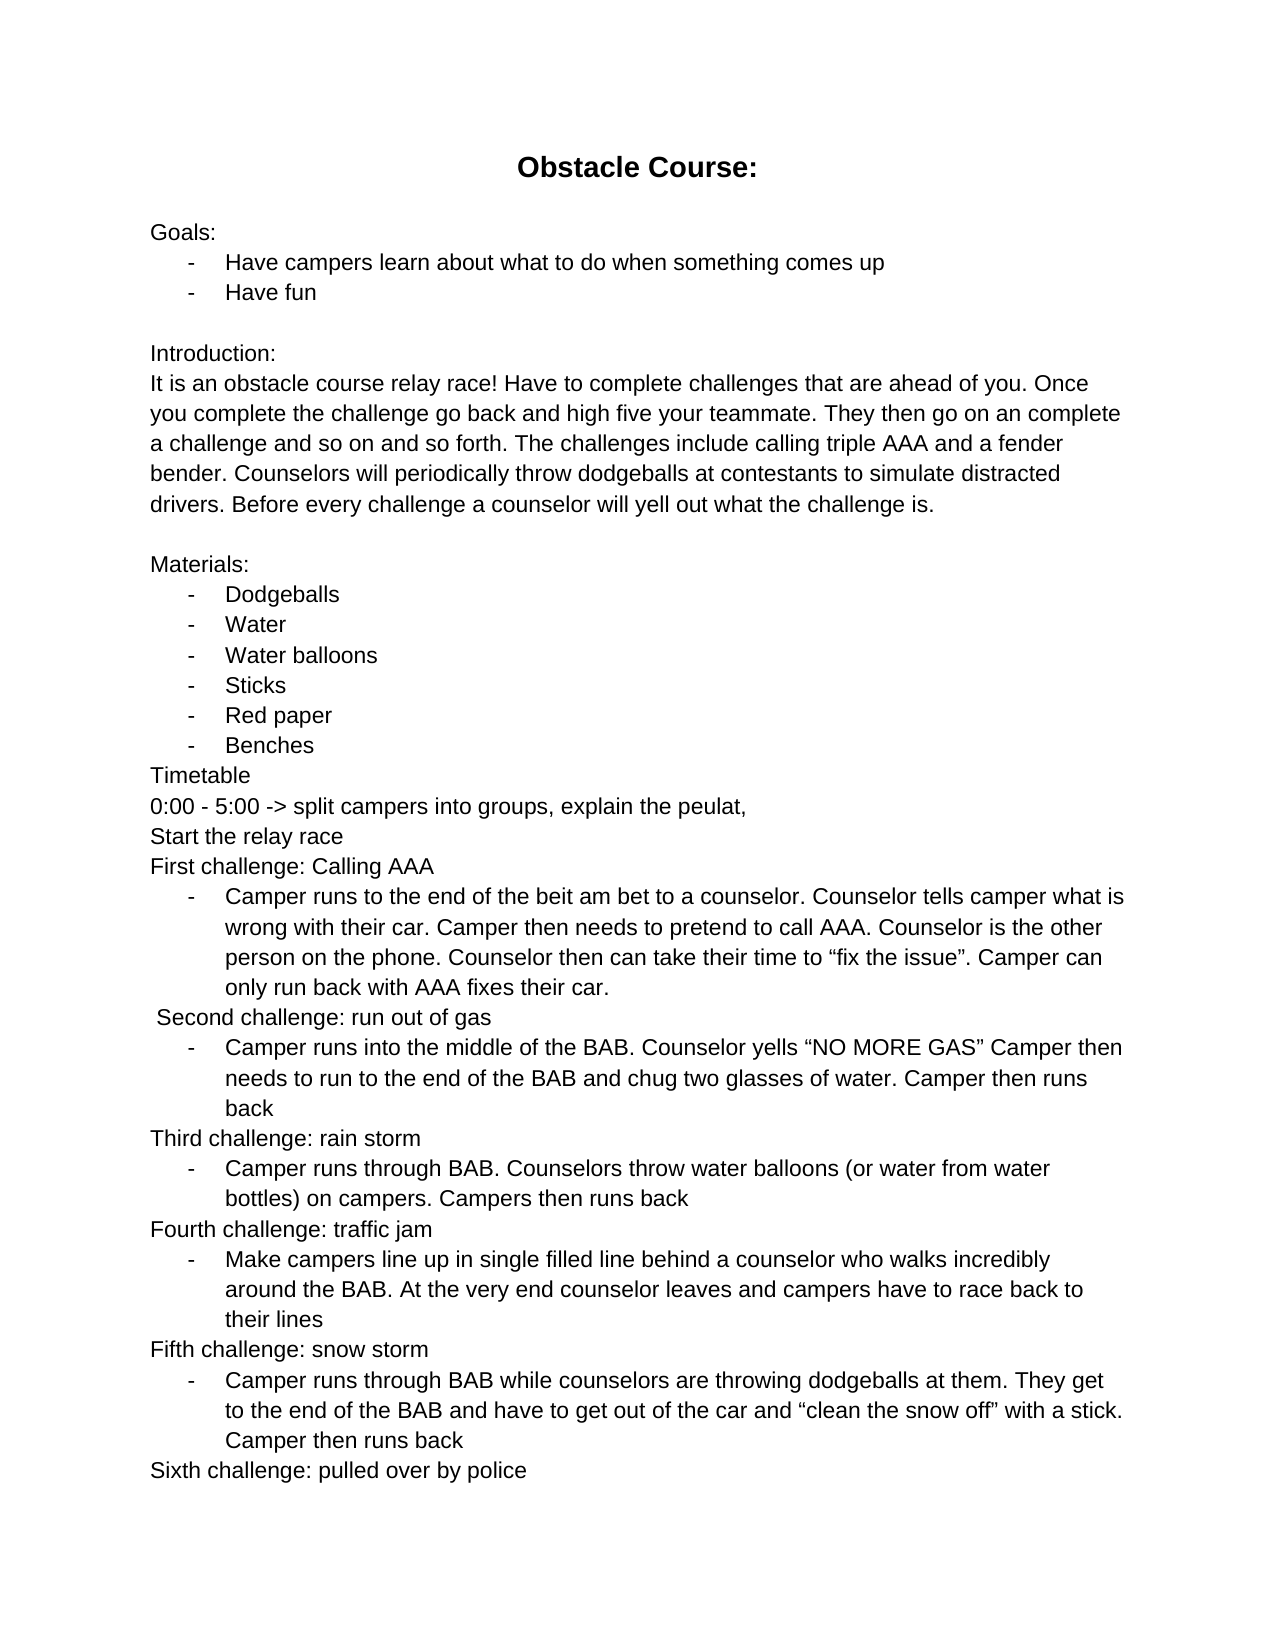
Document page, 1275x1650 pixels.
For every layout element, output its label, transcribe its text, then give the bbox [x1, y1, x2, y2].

text It is an obstacle course relay race! Have to complete challenges that are ahead of you. Once you complete the challenge go back and high five your teammate. They then go on an complete a challenge and so on and so forth. The challenges include calling triple AAA and a fender bender. Counselors will periodically throw dodgeballs at contestants to simulate distracted drivers. Before every challenge a counselor will yell out what the challenge is. [150, 370, 1125, 517]
text Timetable [150, 762, 1125, 789]
list Water balloons [187, 642, 1125, 668]
text Fourth challenge: traffic jam [150, 1216, 1125, 1242]
text Introduction: [150, 339, 1125, 366]
text Obstacle Course: [150, 150, 1125, 183]
list Water [187, 611, 1125, 638]
list Red paper [187, 702, 1125, 728]
text Materials: [150, 551, 1125, 577]
list Benches [187, 732, 1125, 759]
text Goals: [150, 219, 1125, 245]
text Third challenge: rain storm [150, 1125, 1125, 1151]
list Dodgeballs [187, 581, 1125, 608]
list Have campers learn about what to do when something comes up [187, 249, 1125, 275]
text Fifth challenge: snow storm [150, 1336, 1125, 1363]
list Make campers line up in single filled line behind a counselor who walks incredibly around the BAB. At the very end counselor leaves and campers have to race back to their lines [187, 1246, 1125, 1333]
list Camper runs through BAB while counselors are throwing dodgeballs at them. They get to the end of the BAB and have to get out of the car and “clean the snow off” with a stick. Camper then runs back [187, 1367, 1125, 1453]
list Camper runs into the middle of the BAB. Counselor yells “NO MORE GAS” Camper then needs to run to the end of the BAB and chug two glasses of water. Camper then runs back [187, 1034, 1125, 1121]
list Sticks [187, 672, 1125, 698]
text Start the relay race [150, 823, 1125, 849]
list Have fun [187, 279, 1125, 306]
text Sixth challenge: pulled over by police [150, 1457, 1125, 1484]
text 0:00 - 5:00 -> split campers into groups, explain the peulat, [150, 793, 1125, 819]
text First challenge: Calling AAA [150, 853, 1125, 879]
list Camper runs through BAB. Counselors throw water balloons (or water from water bottles) on campers. Campers then runs back [187, 1155, 1125, 1212]
list Camper runs to the end of the beit am bet to a counselor. Counselor tells camper what is wrong with their car. Camper then needs to pretend to call AAA. Counselor is the other person on the phone. Counselor then can take their time to “fix the issue”. Camper can only run back with AAA fixes their car. [187, 883, 1125, 1000]
text Second challenge: run out of gas [150, 1004, 1125, 1031]
